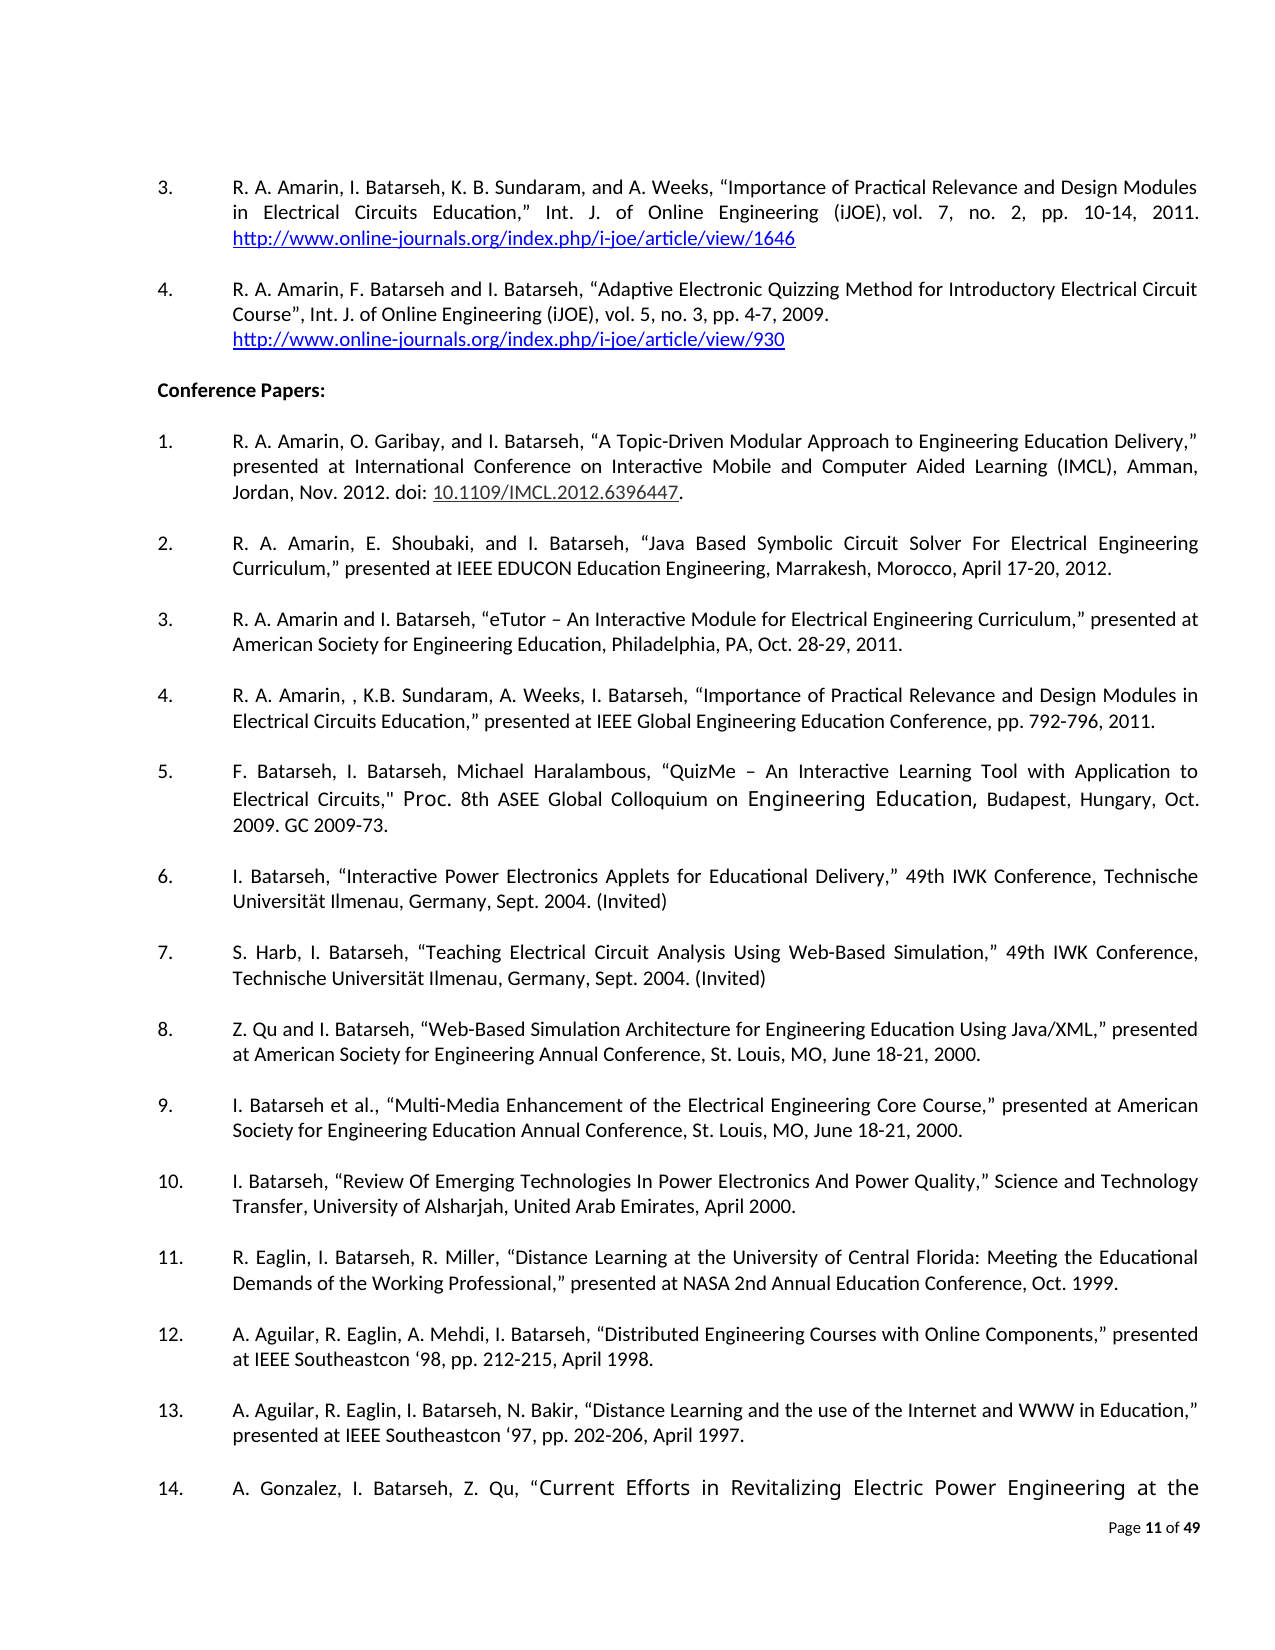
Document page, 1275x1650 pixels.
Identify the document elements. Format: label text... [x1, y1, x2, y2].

text R. A. Amarin, I. Batarseh, K. B. Sundaram, and A. Weeks, “Importance of Practical Relevance and Design Modules in Electrical Circuits Education,” Int. J. of Online Engineering (iJOE), vol. 7, no. 2, pp. 10-14, 2011. http://www.online-journals.org/index.php/i-joe/article/view/1646 [157, 174, 1200, 250]
list I. Batarseh et al., “Multi-Media Enhancement of the Electrical Engineering Core Course,” presented at American Society for Engineering Education Annual Conference, St. Louis, MO, June 18-21, 2000. [157, 1092, 1200, 1143]
list R. A. Amarin, O. Garibay, and I. Batarseh, “A Topic-Driven Modular Approach to Engineering Education Delivery,” presented at International Conference on Interactive Mobile and Computer Aided Learning (IMCL), Amman, Jordan, Nov. 2012. doi: 10.1109/IMCL.2012.6396447. [157, 428, 1200, 504]
list R. A. Amarin and I. Batarseh, “eTutor – An Interactive Module for Electrical Engineering Curriculum,” presented at American Society for Engineering Education, Philadelphia, PA, Oct. 28-29, 2011. [157, 606, 1200, 657]
text http://www.online-journals.org/index.php/i-joe/article/view/930 [157, 327, 1200, 352]
list I. Batarseh, “Interactive Power Electronics Applets for Educational Delivery,” 49th IWK Conference, Technische Universität Ilmenau, Germany, Sept. 2004. (Invited) [157, 863, 1200, 914]
text R. A. Amarin, F. Batarseh and I. Batarseh, “Adaptive Electronic Quizzing Method for Introductory Electrical Circuit Course”, Int. J. of Online Engineering (iJOE), vol. 5, no. 3, pp. 4-7, 2009. [157, 276, 1200, 327]
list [157, 1473, 1200, 1502]
list S. Harb, I. Batarseh, “Teaching Electrical Circuit Analysis Using Web-Based Simulation,” 49th IWK Conference, Technische Universität Ilmenau, Germany, Sept. 2004. (Invited) [157, 939, 1200, 990]
list Conference Papers: [157, 377, 1200, 403]
list R. A. Amarin, E. Shoubaki, and I. Batarseh, “Java Based Symbolic Circuit Solver For Electrical Engineering Curriculum,” presented at IEEE EDUCON Education Engineering, Marrakesh, Morocco, April 17-20, 2012. [157, 530, 1200, 581]
list F. Batarseh, I. Batarseh, Michael Haralambous, “QuizMe – An Interactive Learning Tool with Application to Electrical Circuits," Proc. 8th ASEE Global Colloquium on Engineering Education, Budapest, Hungary, Oct. 2009. GC 2009-73. [157, 759, 1200, 838]
list I. Batarseh, “Review Of Emerging Technologies In Power Electronics And Power Quality,” Science and Technology Transfer, University of Alsharjah, United Arab Emirates, April 2000. [157, 1168, 1200, 1219]
list A. Aguilar, R. Eaglin, I. Batarseh, N. Bakir, “Distance Learning and the use of the Internet and WWW in Education,” presented at IEEE Southeastcon ‘97, pp. 202-206, April 1997. [157, 1397, 1200, 1448]
list A. Aguilar, R. Eaglin, A. Mehdi, I. Batarseh, “Distributed Engineering Courses with Online Components,” presented at IEEE Southeastcon ‘98, pp. 212-215, April 1998. [157, 1321, 1200, 1372]
list R. A. Amarin, , K.B. Sundaram, A. Weeks, I. Batarseh, “Importance of Practical Relevance and Design Modules in Electrical Circuits Education,” presented at IEEE Global Engineering Education Conference, pp. 792-796, 2011. [157, 682, 1200, 733]
list Z. Qu and I. Batarseh, “Web-Based Simulation Architecture for Engineering Education Using Java/XML,” presented at American Society for Engineering Annual Conference, St. Louis, MO, June 18-21, 2000. [157, 1016, 1200, 1067]
list R. Eaglin, I. Batarseh, R. Miller, “Distance Learning at the University of Central Florida: Meeting the Educational Demands of the Working Professional,” presented at NASA 2nd Annual Education Conference, Oct. 1999. [157, 1244, 1200, 1295]
